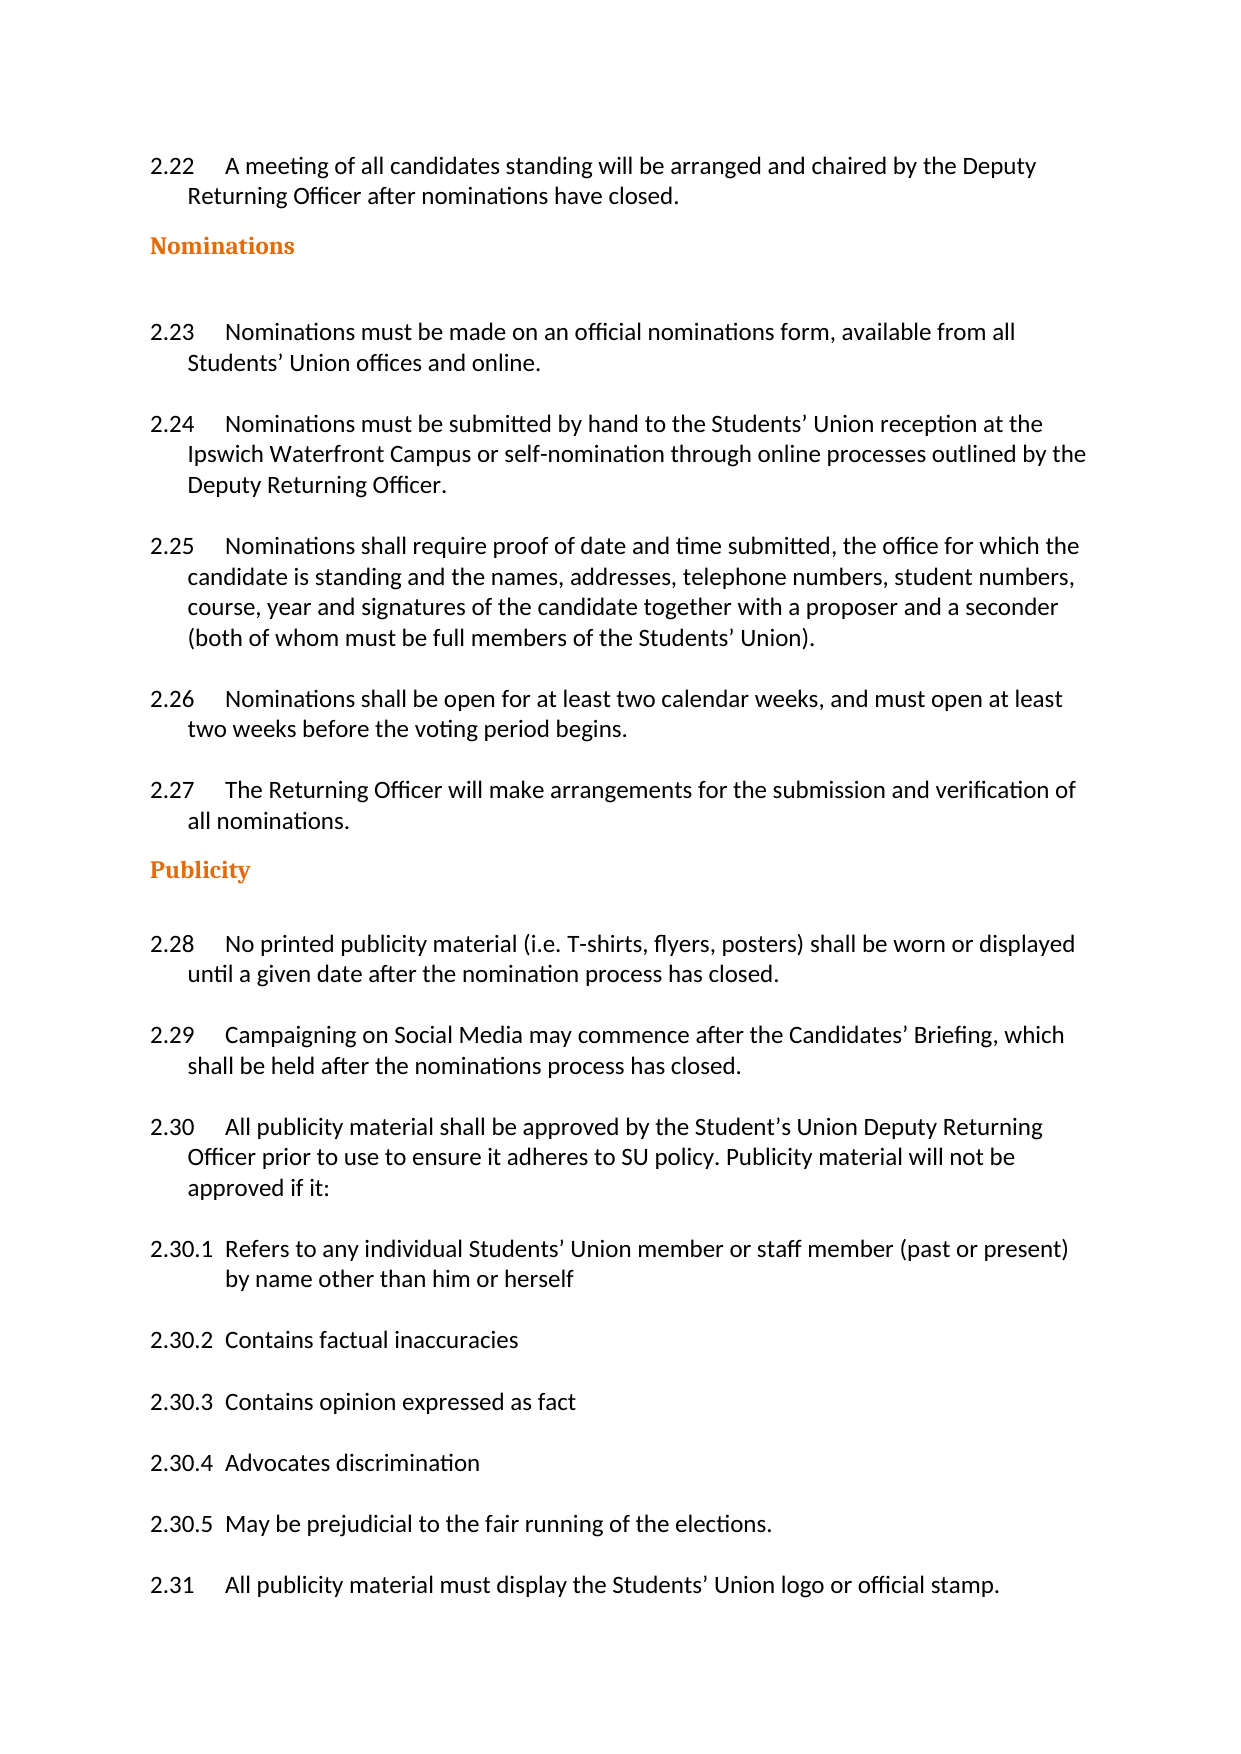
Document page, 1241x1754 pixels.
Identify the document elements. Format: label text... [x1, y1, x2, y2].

list Nominations must be submitted by hand to the Students’ Union reception at the Ipswich Waterfront Campus or self-nomination through online processes outlined by the Deputy Returning Officer. [150, 408, 1090, 499]
list Contains opinion expressed as fact [150, 1386, 1090, 1416]
list No printed publicity material (i.e. T-shirts, flyers, posters) shall be worn or displayed until a given date after the nomination process has closed. [150, 928, 1090, 989]
list The Returning Officer will make arrangements for the submission and verification of all nominations. [150, 774, 1090, 835]
list A meeting of all candidates standing will be arranged and chaired by the Deputy Returning Officer after nominations have closed. [150, 150, 1090, 211]
list All publicity material must display the Students’ Union logo or official stamp. [150, 1569, 1090, 1599]
list Nominations must be made on an official nominations form, available from all Students’ Union offices and online. [150, 316, 1090, 377]
list All publicity material shall be approved by the Student’s Union Deputy Returning Officer prior to use to ensure it adheres to SU policy. Publicity material will not be approved if it: [150, 1111, 1090, 1203]
subtitle Publicity [150, 856, 1090, 885]
list Campaigning on Social Media may commence after the Candidates’ Briefing, which shall be held after the nominations process has closed. [150, 1019, 1090, 1081]
list Advocates discrimination [150, 1447, 1090, 1477]
list Nominations shall require proof of date and time submitted, the office for which the candidate is standing and the names, addresses, telephone numbers, student numbers, course, year and signatures of the candidate together with a proposer and a seconder (both of whom must be full members of the Students’ Union). [150, 530, 1090, 652]
subtitle Nominations [150, 232, 1090, 261]
list Contains factual inaccuracies [150, 1325, 1090, 1355]
list May be prejudicial to the fair running of the elections. [150, 1508, 1090, 1538]
list Nominations shall be open for at least two calendar weeks, and must open at least two weeks before the voting period begins. [150, 683, 1090, 744]
list Refers to any individual Students’ Union member or staff member (past or present) by name other than him or herself [150, 1233, 1090, 1294]
